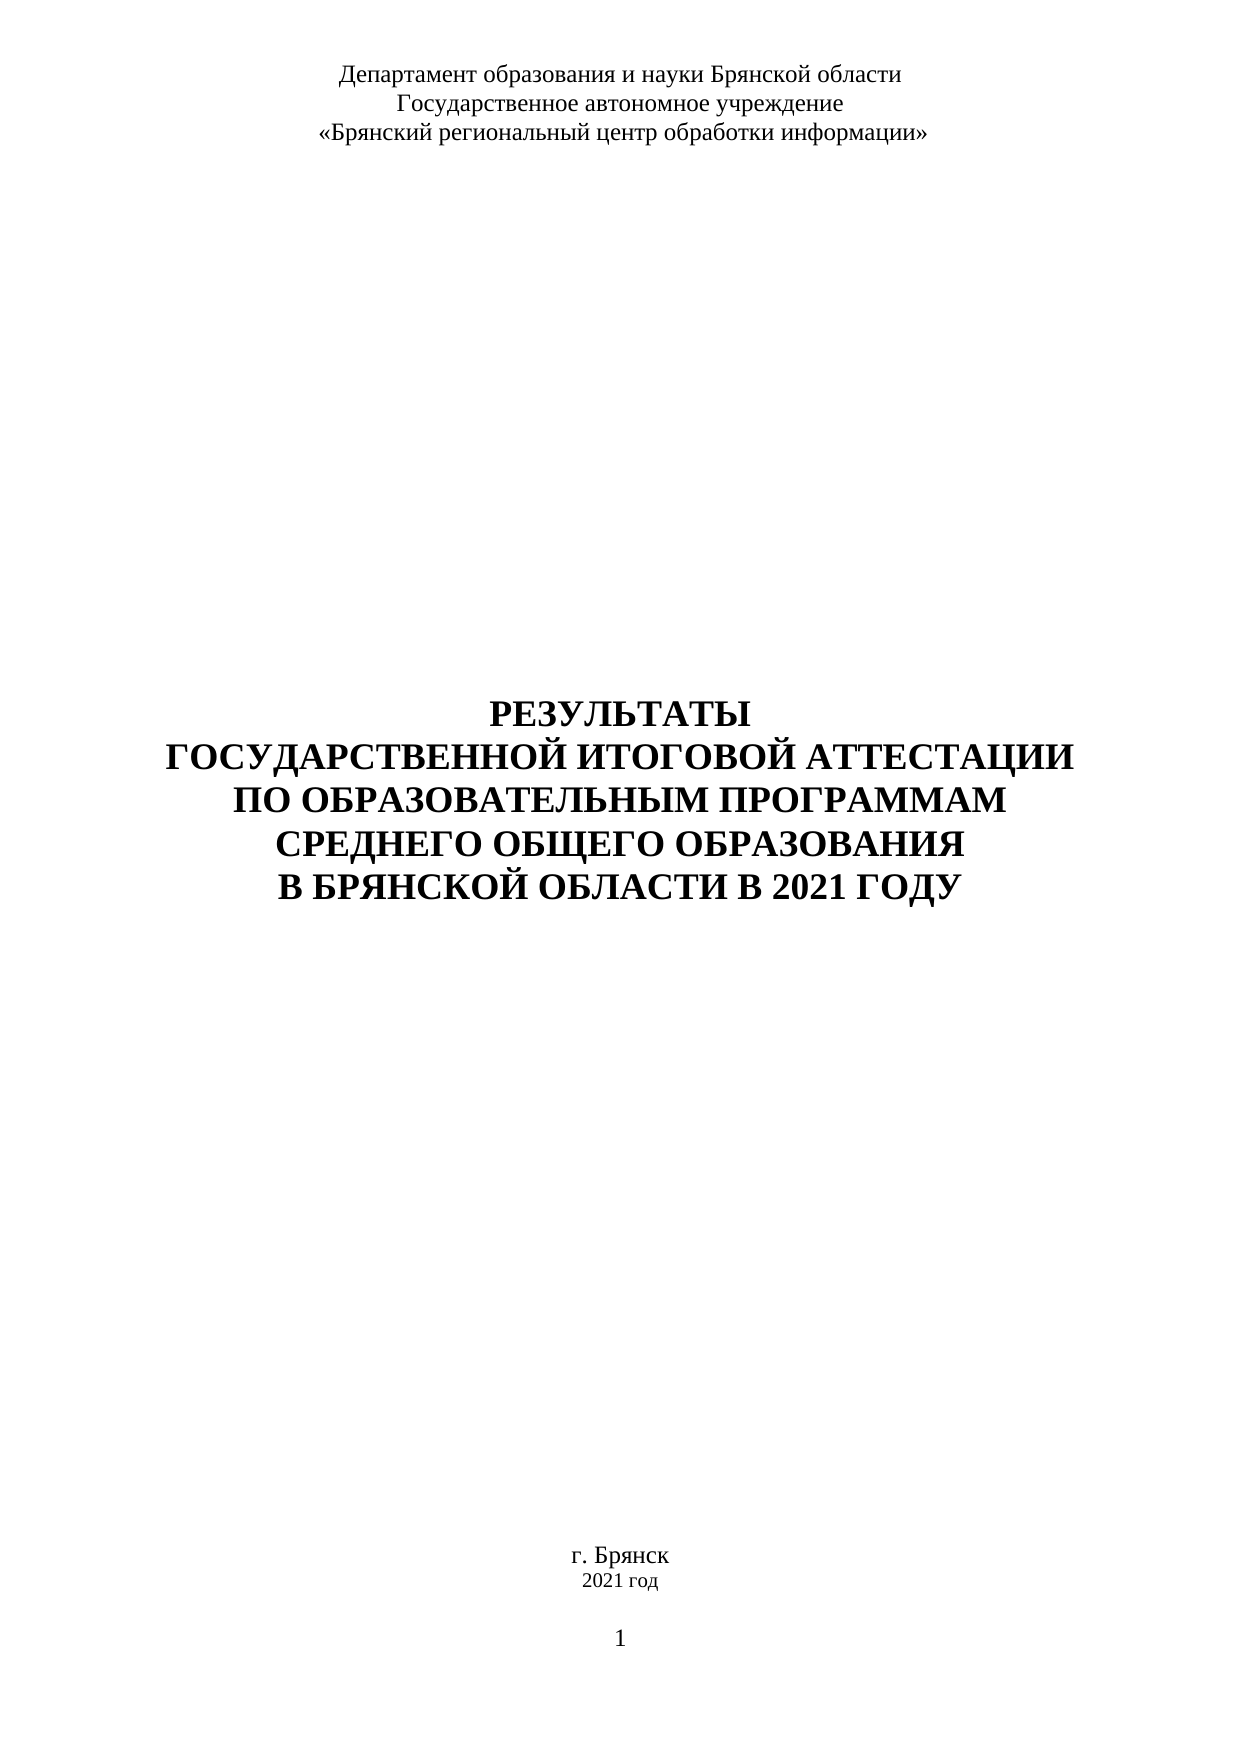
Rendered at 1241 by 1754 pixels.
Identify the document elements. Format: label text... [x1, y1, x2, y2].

text РЕЗУЛЬТАТЫ [118, 692, 1122, 735]
text СРЕДНЕГО ОБЩЕГО ОБРАЗОВАНИЯ [118, 821, 1122, 864]
text г. Брянск [118, 1540, 1122, 1568]
text ГОСУДАРСТВЕННОЙ ИТОГОВОЙ АТТЕСТАЦИИ [118, 735, 1122, 778]
text «Брянский региональный центр обработки информации» [118, 117, 1122, 145]
text ПО ОБРАЗОВАТЕЛЬНЫМ ПРОГРАММАМ [118, 778, 1122, 821]
text Департамент образования и науки Брянской области [118, 59, 1122, 88]
text В БРЯНСКОЙ ОБЛАСТИ В 2021 ГОДУ [118, 864, 1122, 907]
text 2021 год [118, 1568, 1122, 1592]
text Государственное автономное учреждение [118, 88, 1122, 117]
